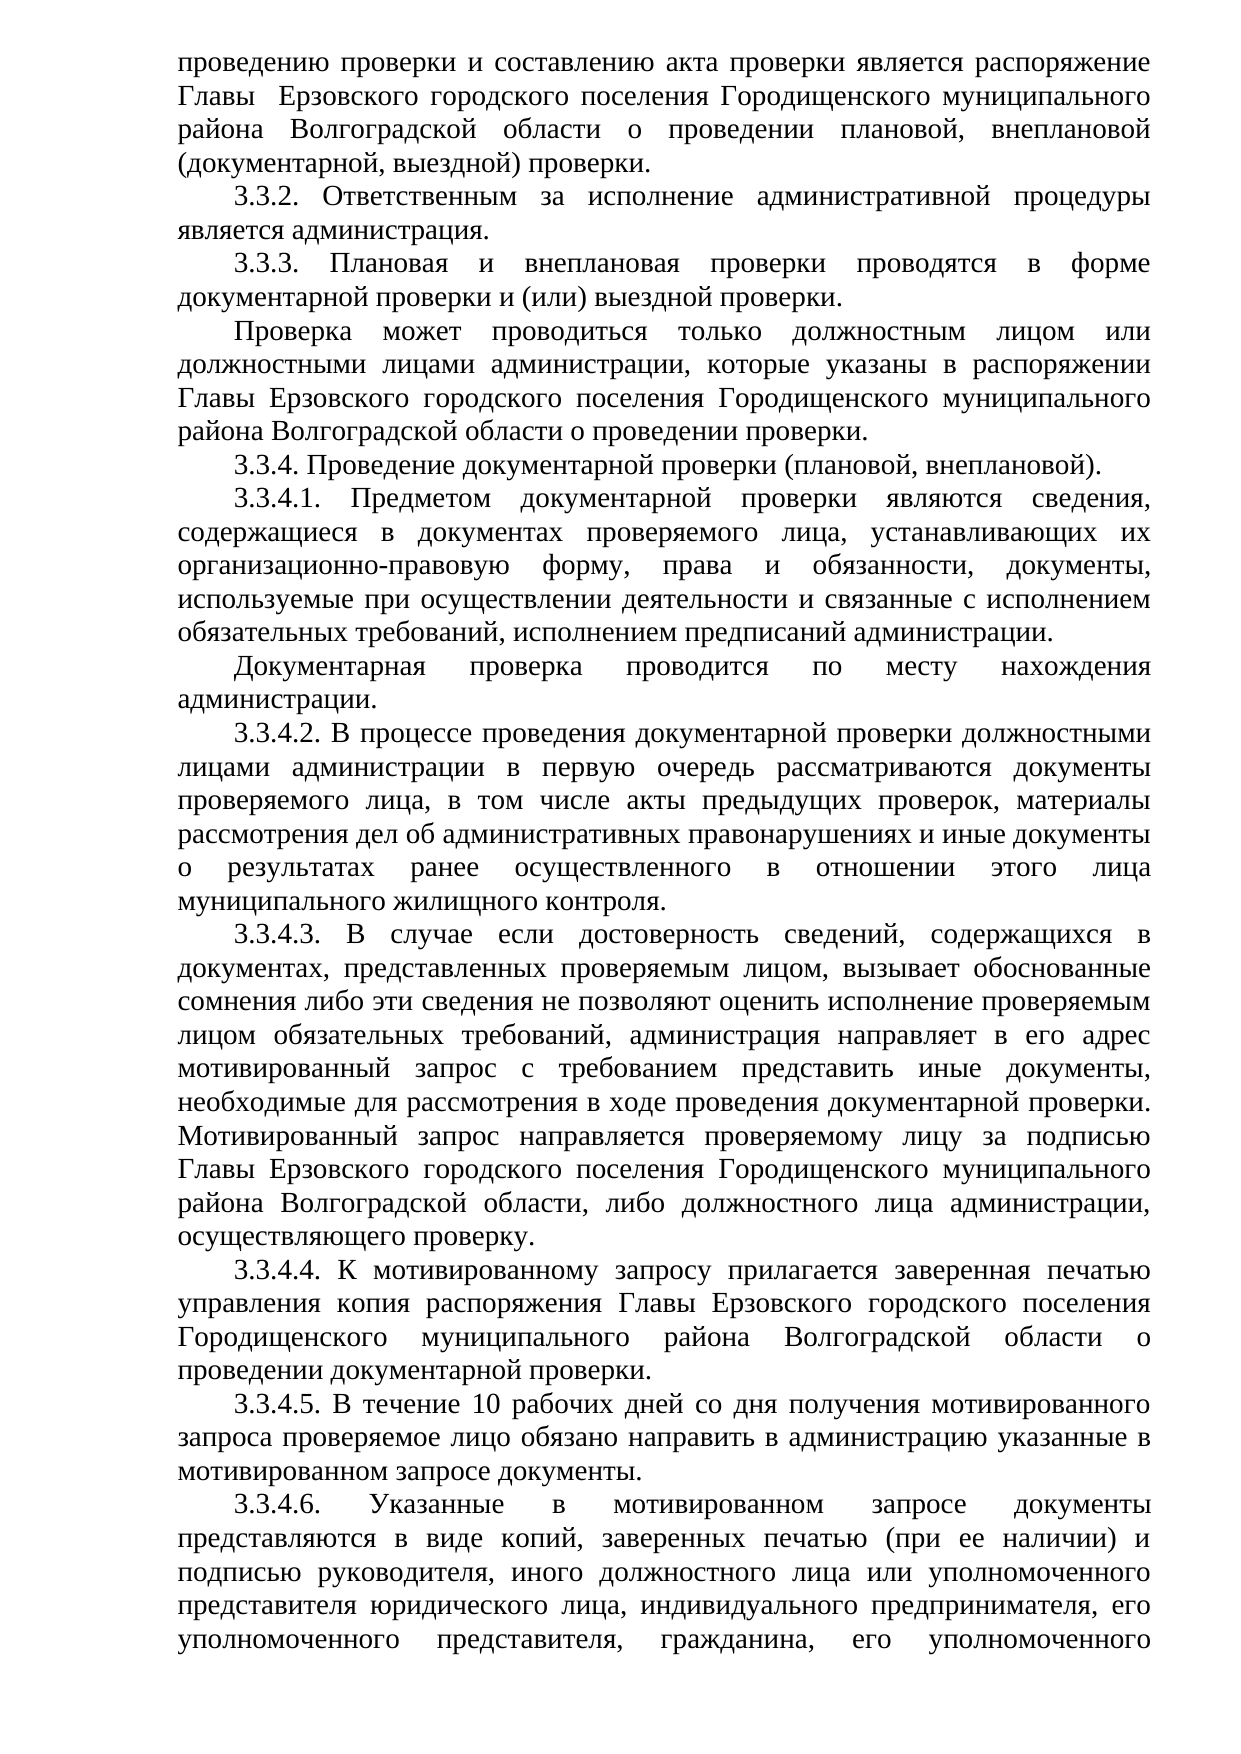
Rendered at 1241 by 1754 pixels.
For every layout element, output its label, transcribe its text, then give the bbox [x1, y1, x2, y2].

text Документарная проверка проводится по месту нахождения администрации. [177, 648, 1152, 715]
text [177, 1487, 1152, 1654]
text 3.3.4.2. В процессе проведения документарной проверки должностными лицами администрации в первую очередь рассматриваются документы проверяемого лица, в том числе акты предыдущих проверок, материалы рассмотрения дел об административных правонарушениях и иные документы о результатах ранее осуществленного в отношении этого лица муниципального жилищного контроля. [177, 715, 1152, 916]
text Проверка может проводиться только должностным лицом или должностными лицами администрации, которые указаны в распоряжении Главы Ерзовского городского поселения Городищенского муниципального района Волгоградской области о проведении проверки. [177, 313, 1152, 447]
text 3.3.4.1. Предметом документарной проверки являются сведения, содержащиеся в документах проверяемого лица, устанавливающих их организационно-правовую форму, права и обязанности, документы, используемые при осуществлении деятельности и связанные с исполнением обязательных требований, исполнением предписаний администрации. [177, 480, 1152, 648]
text 3.3.4.3. В случае если достоверность сведений, содержащихся в документах, представленных проверяемым лицом, вызывает обоснованные сомнения либо эти сведения не позволяют оценить исполнение проверяемым лицом обязательных требований, администрация направляет в его адрес мотивированный запрос с требованием представить иные документы, необходимые для рассмотрения в ходе проведения документарной проверки. Мотивированный запрос направляется проверяемому лицу за подписью Главы Ерзовского городского поселения Городищенского муниципального района Волгоградской области, либо должностного лица администрации, осуществляющего проверку. [177, 916, 1152, 1252]
text 3.3.3. Плановая и внеплановая проверки проводятся в форме документарной проверки и (или) выездной проверки. [177, 246, 1152, 313]
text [177, 44, 1152, 178]
text 3.3.4.4. К мотивированному запросу прилагается заверенная печатью управления копия распоряжения Главы Ерзовского городского поселения Городищенского муниципального района Волгоградской области о проведении документарной проверки. [177, 1252, 1152, 1386]
text 3.3.4.5. В течение 10 рабочих дней со дня получения мотивированного запроса проверяемое лицо обязано направить в администрацию указанные в мотивированном запросе документы. [177, 1386, 1152, 1487]
text 3.3.2. Ответственным за исполнение административной процедуры является администрация. [177, 178, 1152, 246]
text 3.3.4. Проведение документарной проверки (плановой, внеплановой). [177, 447, 1152, 480]
